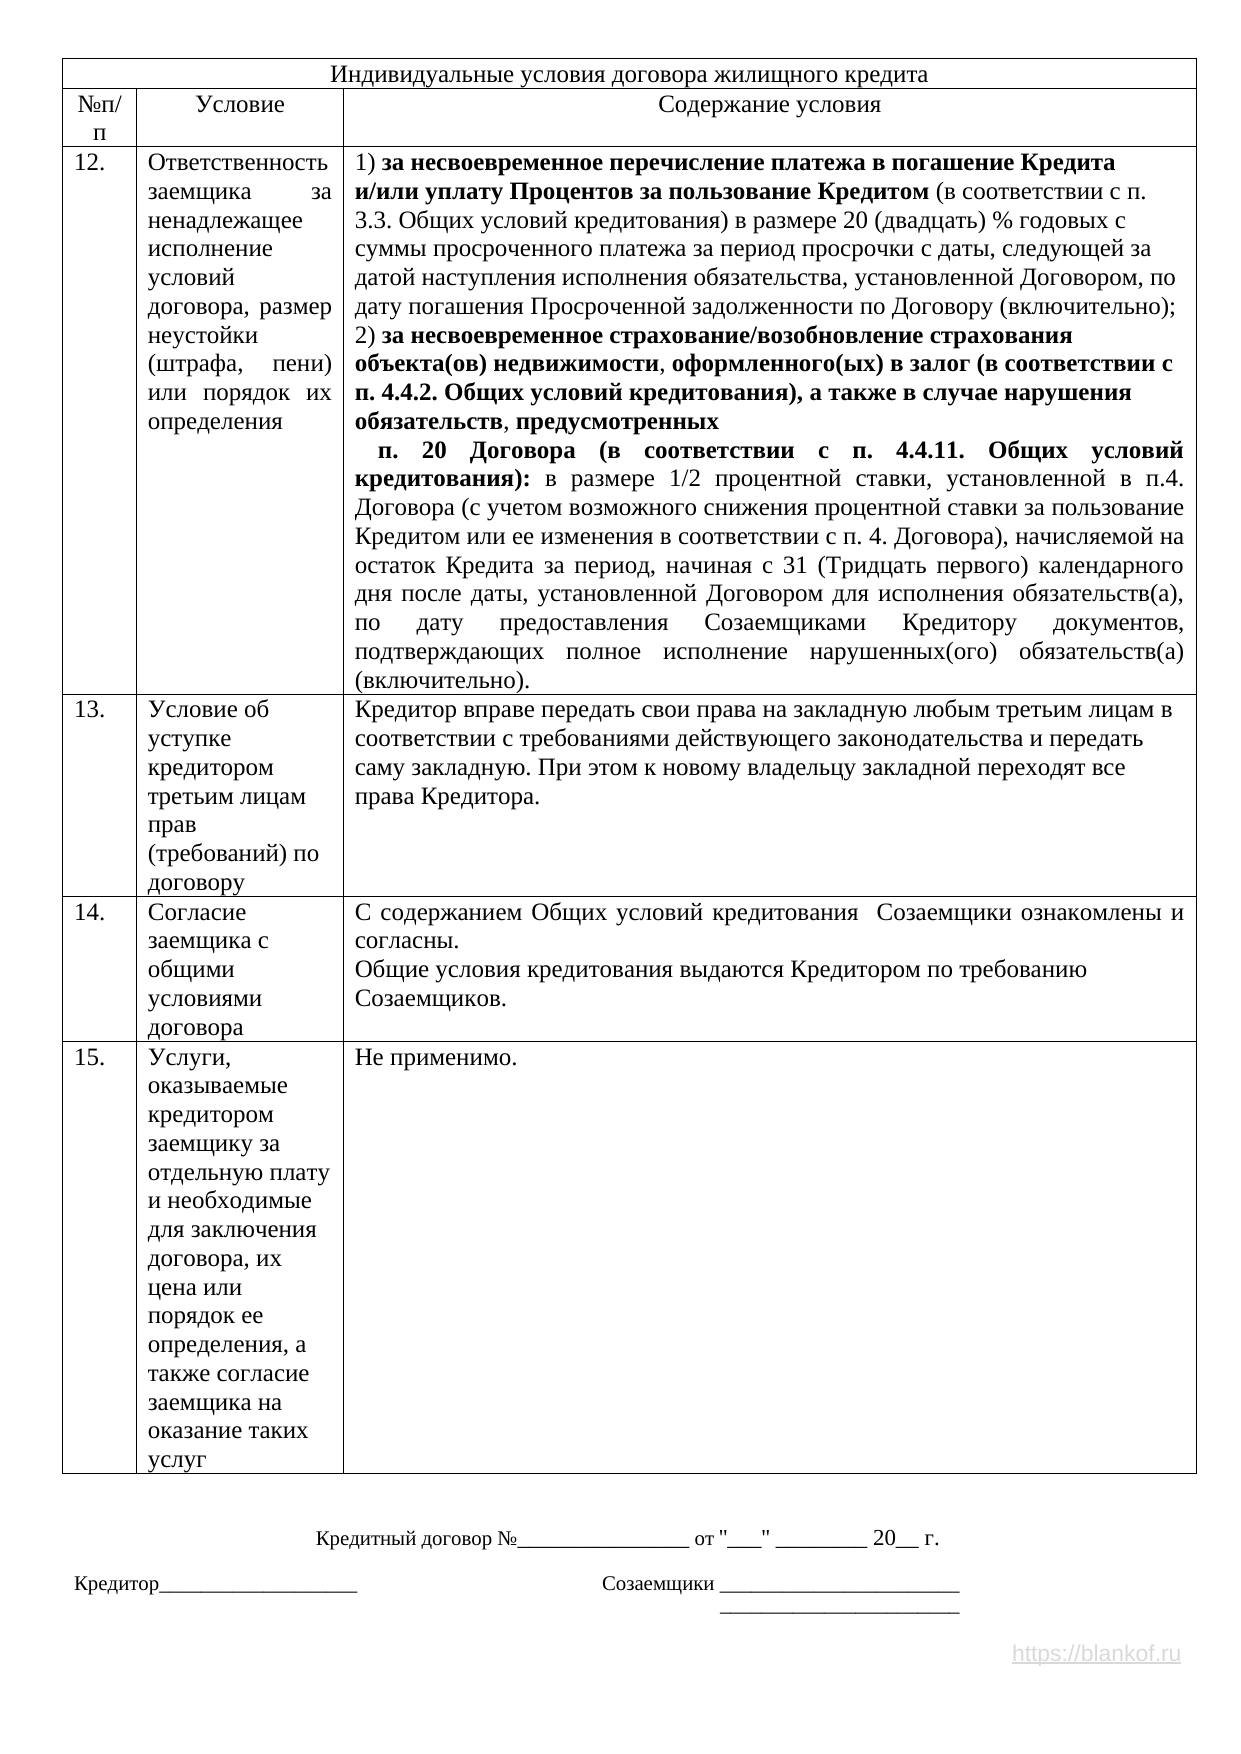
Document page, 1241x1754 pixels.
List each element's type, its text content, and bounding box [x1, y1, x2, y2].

table_cell Кредитор вправе передать свои права на закладную любым третьим лицам в соответствии с требованиями действующего законодательства и передать саму закладную. При этом к новому владельцу закладной переходят все права Кредитора. [344, 695, 1196, 896]
table_cell 15. [63, 1042, 136, 1473]
table_cell Не применимо. [344, 1042, 1196, 1473]
table_cell Согласие заемщика с общими условиями договора [137, 897, 343, 1041]
table_cell 13. [63, 695, 136, 896]
table_cell Содержание условия [344, 89, 1196, 146]
table_cell Услуги, оказываемые кредитором заемщику за отдельную плату и необходимые для заключения договора, их цена или порядок ее определения, а также согласие заемщика на оказание таких услуг [137, 1042, 343, 1473]
table_cell 14. [63, 897, 136, 1041]
table_cell 1) за несвоевременное перечисление платежа в погашение Кредита и/или уплату Процентов за пользование Кредитом (в соответствии с п. 3.3. Общих условий кредитования) в размере 20 (двадцать) % годовых с суммы просроченного платежа за период просрочки с даты, следующей за датой наступления исполнения обязательства, установленной Договором, по дату погашения Просроченной задолженности по Договору (включительно); 2) за несвоевременное страхование/возобновление страхования объекта(ов) недвижимости, оформленного(ых) в залог (в соответствии с п. 4.4.2. Общих условий кредитования), а также в случае нарушения обязательств, предусмотренных п. 20 Договора (в соответствии с п. 4.4.11. Общих условий кредитования): в размере 1/2 процентной ставки, установленной в п.4. Договора (с учетом возможного снижения процентной ставки за пользование Кредитом или ее изменения в соответствии с п. 4. Договора), начисляемой на остаток Кредита за период, начиная с 31 (Тридцать первого) календарного дня после даты, установленной Договором для исполнения обязательств(а), по дату предоставления Созаемщиками Кредитору документов, подтверждающих полное исполнение нарушенных(ого) обязательств(а) (включительно). [344, 147, 1196, 693]
table_cell Условие об уступке кредитором третьим лицам прав (требований) по договору [137, 695, 343, 896]
table_cell №п/п [63, 89, 136, 146]
table_cell Ответственность заемщика за ненадлежащее исполнение условий договора, размер неустойки (штрафа, пени) или порядок их определения [137, 147, 343, 693]
table_cell 12. [63, 147, 136, 693]
table_header Индивидуальные условия договора жилищного кредита [63, 59, 1196, 88]
table_cell Условие [137, 89, 343, 146]
table_cell С содержанием Общих условий кредитования Созаемщики ознакомлены и согласны. Общие условия кредитования выдаются Кредитором по требованию Созаемщиков. [344, 897, 1196, 1041]
